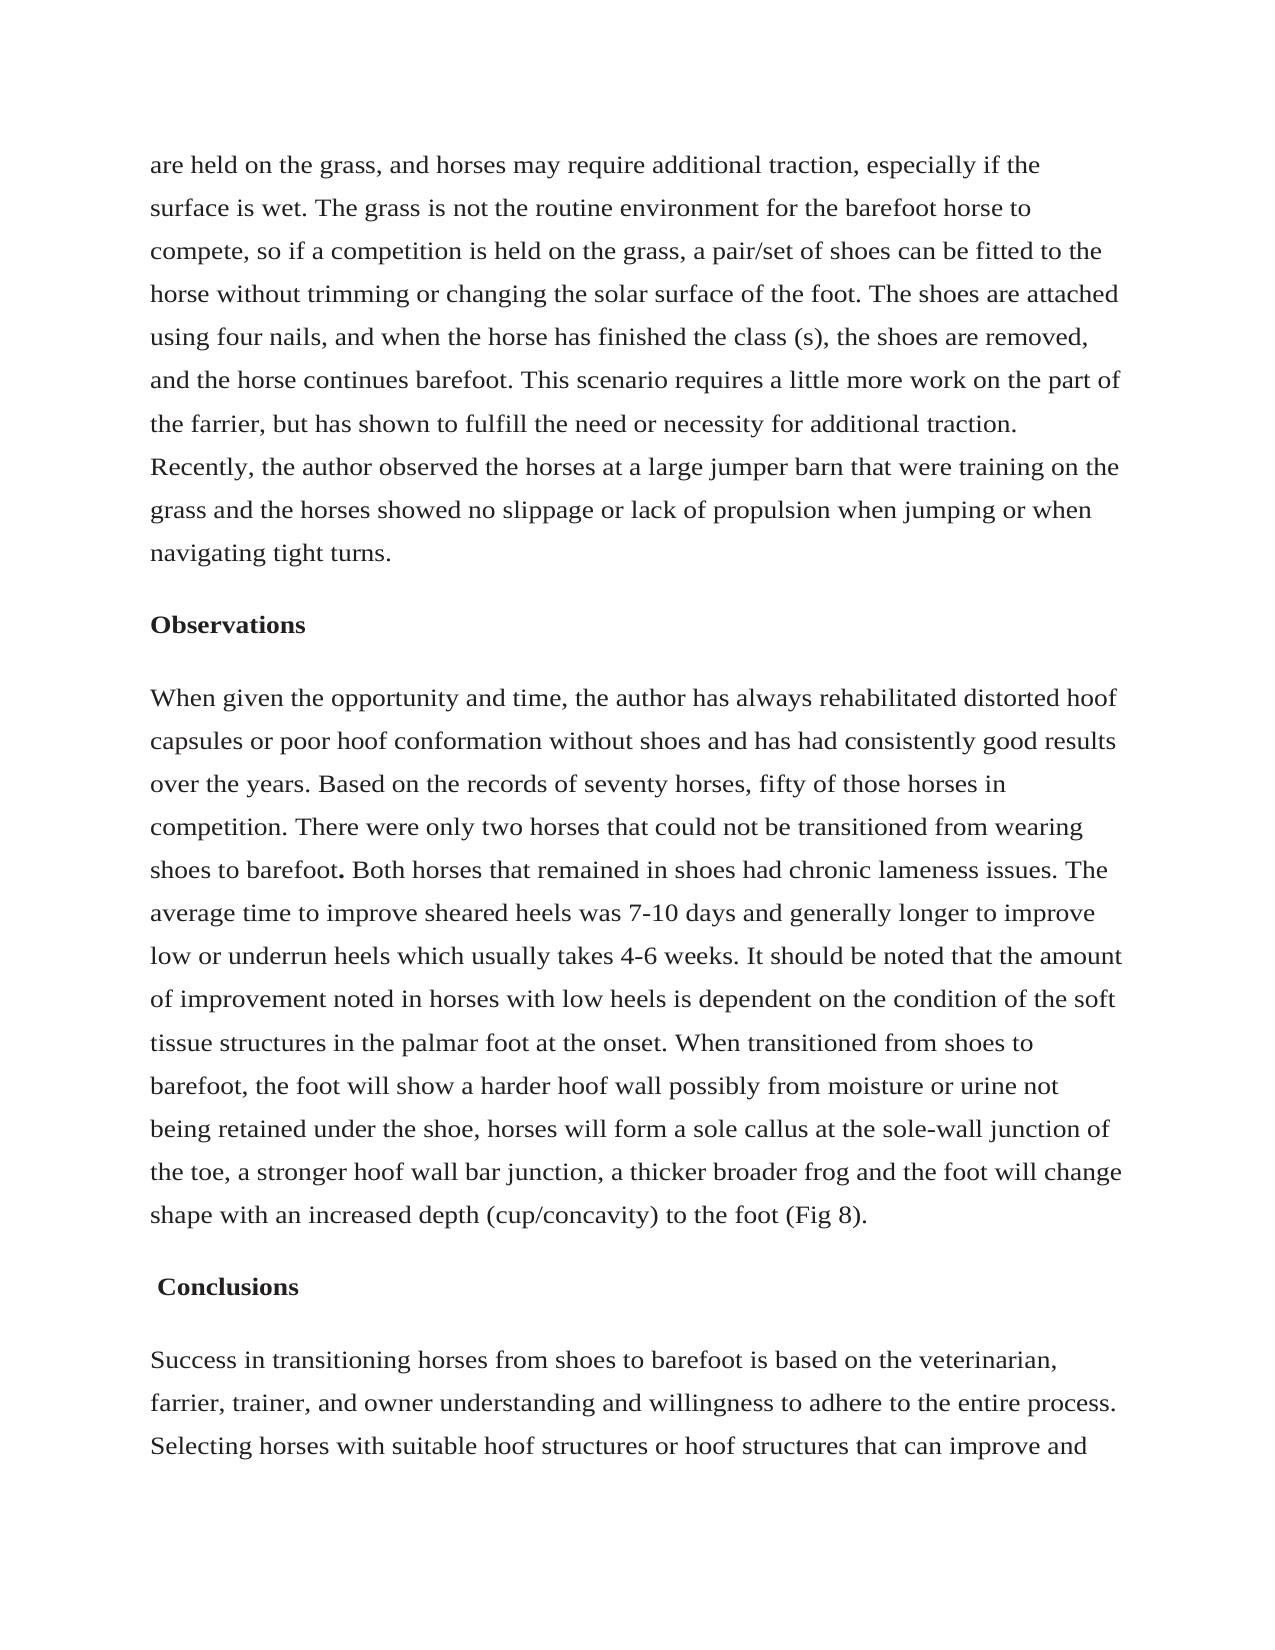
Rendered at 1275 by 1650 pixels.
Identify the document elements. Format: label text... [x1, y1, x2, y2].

text Observations [150, 610, 1125, 639]
text Conclusions [150, 1272, 1125, 1301]
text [150, 1345, 1125, 1460]
text When given the opportunity and time, the author has always rehabilitated distorted hoof capsules or poor hoof conformation without shoes and has had consistently good results over the years. Based on the records of seventy horses, fifty of those horses in competition. There were only two horses that could not be transitioned from wearing shoes to barefoot. Both horses that remained in shoes had chronic lameness issues. The average time to improve sheared heels was 7-10 days and generally longer to improve low or underrun heels which usually takes 4-6 weeks. It should be noted that the amount of improvement noted in horses with low heels is dependent on the condition of the soft tissue structures in the palmar foot at the onset. When transitioned from shoes to barefoot, the foot will show a harder hoof wall possibly from moisture or urine not being retained under the shoe, horses will form a sole callus at the sole-wall junction of the toe, a stronger hoof wall bar junction, a thicker broader frog and the foot will change shape with an increased depth (cup/concavity) to the foot (Fig 8). [150, 683, 1125, 1229]
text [150, 150, 1125, 567]
